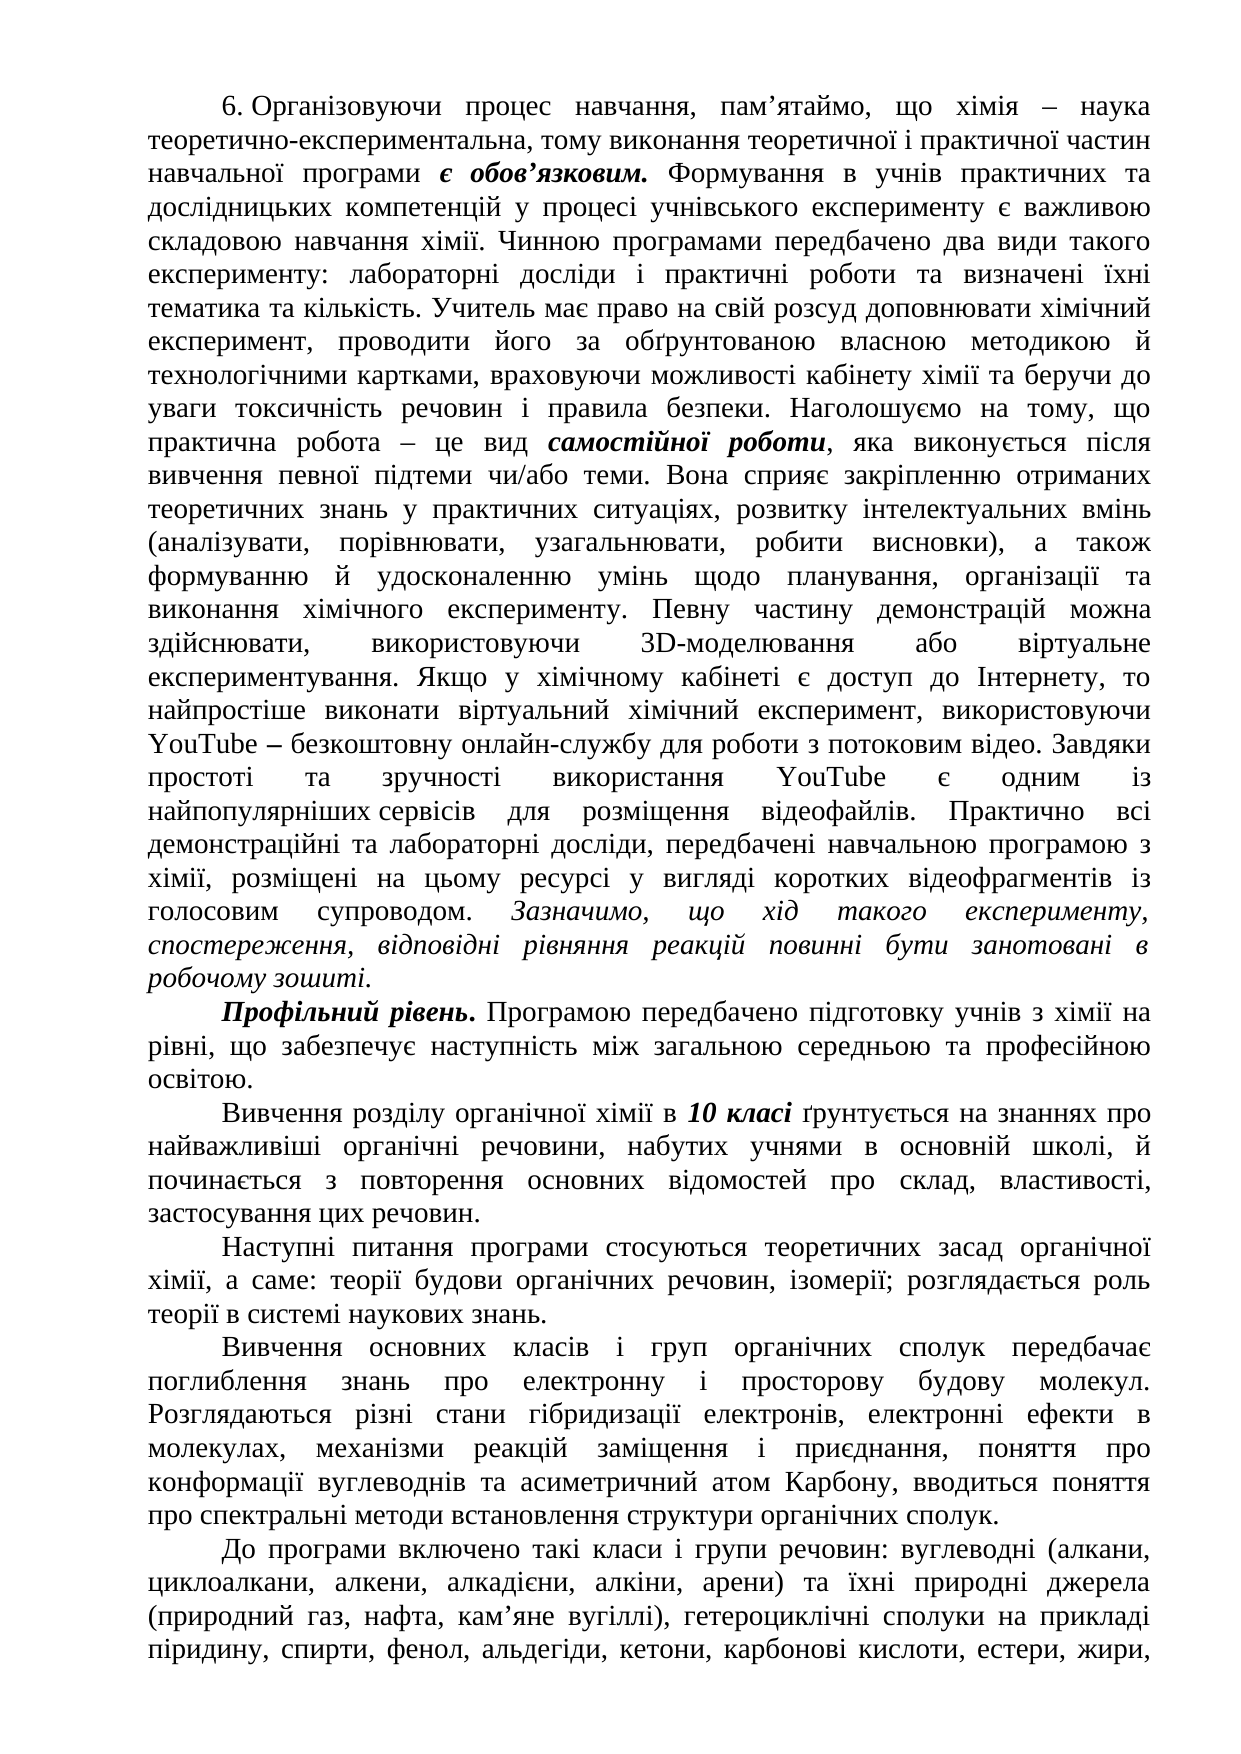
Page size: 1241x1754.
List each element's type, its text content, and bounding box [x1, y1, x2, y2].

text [148, 1531, 1152, 1665]
list Організовуючи процес навчання, пам’ятаймо, що хімія – наука теоретично-експериментальна, тому виконання теоретичної і практичної частин навчальної програми є обов’язковим. Формування в учнів практичних та дослідницьких компетенцій у процесі учнівського експерименту є важливою складовою навчання хімії. Чинною програмами передбачено два види такого експерименту: лабораторні досліди і практичні роботи та визначені їхні тематика та кількість. Учитель має право на свій розсуд доповнювати хімічний експеримент, проводити його за обґрунтованою власною методикою й технологічними картками, враховуючи можливості кабінету хімії та беручи до уваги токсичність речовин і правила безпеки. Наголошуємо на тому, що практична робота – це вид самостійної роботи, яка виконується після вивчення певної підтеми чи/або теми. Вона сприяє закріпленню отриманих теоретичних знань у практичних ситуаціях, розвитку інтелектуальних вмінь (аналізувати, порівнювати, узагальнювати, робити висновки), а також формуванню й удосконаленню умінь щодо планування, організації та виконання хімічного експерименту. Певну частину демонстрацій можна здійснювати, використовуючи 3D-моделювання або віртуальне експериментування. Якщо у хімічному кабінеті є доступ до Інтернету, то найпростіше виконати віртуальний хімічний експеримент, використовуючи YouTube – безкоштовну онлайн-службу для роботи з потоковим відео. Завдяки простоті та зручності використання YouTube є одним із найпопулярніших сервісів для розміщення відеофайлів. Практично всі демонстраційні та лабораторні досліди, передбачені навчальною програмою з хімії, розміщені на цьому ресурсі у вигляді коротких відеофрагментів із голосовим супроводом. Зазначимо, що хід такого експерименту, спостереження, відповідні рівняння реакцій повинні бути занотовані в робочому зошиті. [148, 88, 1152, 994]
text Наступні питання програми стосуються теоретичних засад органічної хімії, а саме: теорії будови органічних речовин, ізомерії; розглядається роль теорії в системі наукових знань. [148, 1229, 1152, 1329]
text Вивчення розділу органічної хімії в 10 класі ґрунтується на знаннях про найважливіші органічні речовини, набутих учнями в основній школі, й починається з повторення основних відомостей про склад, властивості, застосування цих речовин. [148, 1095, 1152, 1229]
text Вивчення основних класів і груп органічних сполук передбачає поглиблення знань про електронну і просторову будову молекул. Розглядаються різні стани гібридизації електронів, електронні ефекти в молекулах, механізми реакцій заміщення і приєднання, поняття про конформації вуглеводнів та асиметричний атом Карбону, вводиться поняття про спектральні методи встановлення структури органічних сполук. [148, 1329, 1152, 1531]
text Профільний рівень. Програмою передбачено підготовку учнів з хімії на рівні, що забезпечує наступність між загальною середньою та професійною освітою. [148, 994, 1152, 1095]
